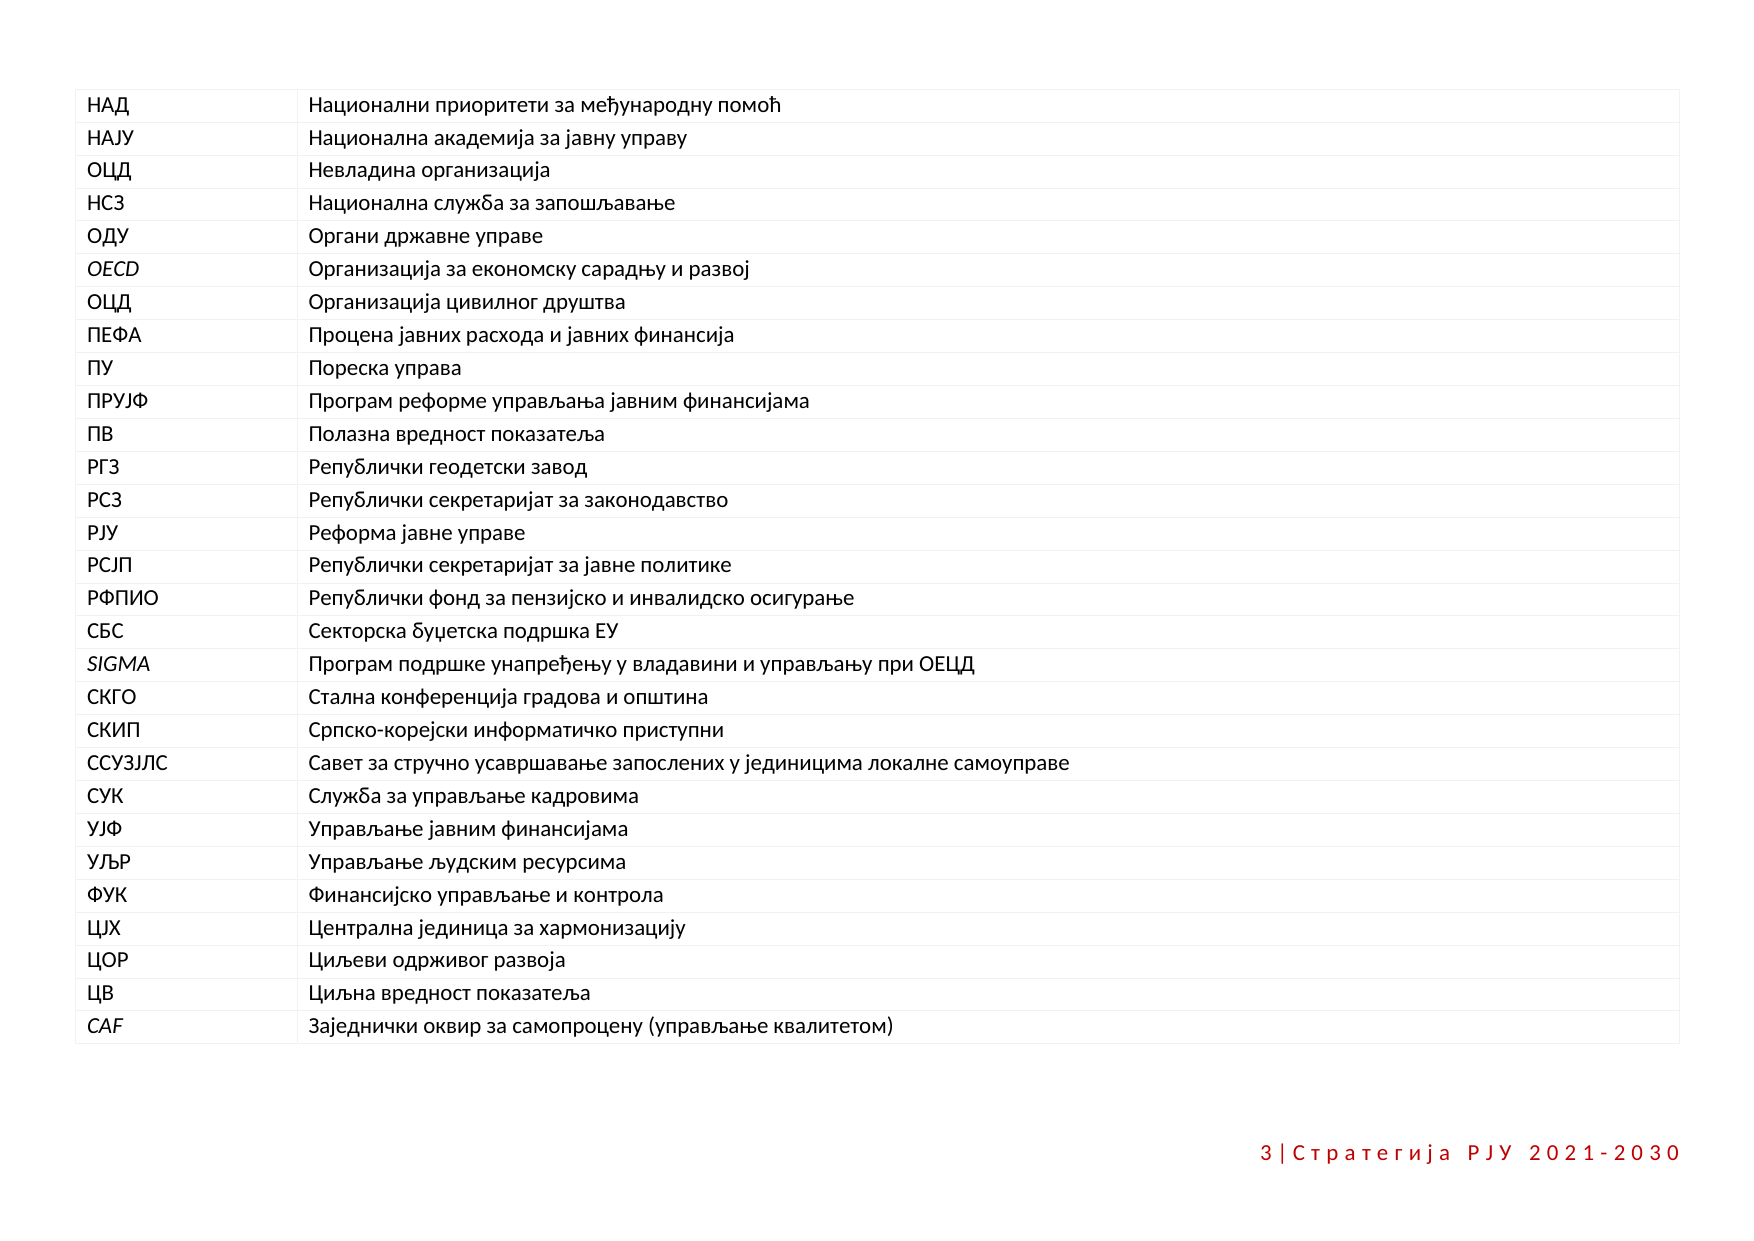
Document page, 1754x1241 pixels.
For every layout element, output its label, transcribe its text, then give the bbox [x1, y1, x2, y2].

table_cell Управљање људским ресурсима [298, 847, 1679, 879]
table_cell СКИП [76, 715, 297, 747]
table_cell Програм реформе управљања јавним финансијама [298, 386, 1679, 418]
table_cell Служба за управљање кадровима [298, 781, 1679, 813]
table_cell Републички секретаријат за законодавство [298, 485, 1679, 517]
table_cell Републички геодетски завод [298, 452, 1679, 484]
table_cell SIGMA [76, 649, 297, 681]
table_cell Стална конференција градова и општина [298, 682, 1679, 714]
table_cell ОДУ [76, 221, 297, 253]
table_cell Српско-корејски информатичко приступни [298, 715, 1679, 747]
table_cell Циљна вредност показатеља [298, 979, 1679, 1010]
table_cell Организација цивилног друштва [298, 287, 1679, 319]
table_cell НСЗ [76, 189, 297, 220]
table_cell ЦЈХ [76, 913, 297, 944]
table_cell РСЗ [76, 485, 297, 517]
table_cell Заједнички оквир за самопроцену (управљање квалитетом) [298, 1011, 1679, 1043]
table_cell СБС [76, 616, 297, 648]
table_cell УЈФ [76, 814, 297, 846]
table_cell ФУК [76, 880, 297, 912]
table_cell НАЈУ [76, 123, 297, 154]
table_cell Невладина организација [298, 156, 1679, 187]
table_cell РСЈП [76, 551, 297, 582]
table_cell Процена јавних расхода и јавних финансија [298, 320, 1679, 352]
table_cell Реформа јавне управе [298, 518, 1679, 549]
table_cell Централна јединица за хармонизацију [298, 913, 1679, 944]
table_cell РГЗ [76, 452, 297, 484]
table_cell Секторска буџетска подршка ЕУ [298, 616, 1679, 648]
table_cell ПУ [76, 353, 297, 385]
table_cell Финансијско управљање и контрола [298, 880, 1679, 912]
table_cell Организација за економску сарадњу и развој [298, 254, 1679, 286]
table_cell Републички фонд за пензијско и инвалидско осигурање [298, 584, 1679, 615]
table_cell ПЕФА [76, 320, 297, 352]
table_cell OECD [76, 254, 297, 286]
table_cell Циљеви одрживог развоја [298, 946, 1679, 977]
table_cell Национална академија за јавну управу [298, 123, 1679, 154]
table_cell ОЦД [76, 156, 297, 187]
table_cell ПВ [76, 419, 297, 451]
table_cell НАД [76, 90, 297, 122]
table_cell Савет за стручно усавршавање запослених у јединицима локалне самоуправе [298, 748, 1679, 780]
table_cell СУК [76, 781, 297, 813]
table_cell ЦОР [76, 946, 297, 977]
table_cell ССУЗЈЛС [76, 748, 297, 780]
table_cell ЦВ [76, 979, 297, 1010]
table_cell Републички секретаријат за јавне политике [298, 551, 1679, 582]
table_cell Пореска управа [298, 353, 1679, 385]
table_cell Управљање јавним финансијама [298, 814, 1679, 846]
table_cell Органи државне управе [298, 221, 1679, 253]
table_cell Национални приоритети за међународну помоћ [298, 90, 1679, 122]
table_cell УЉР [76, 847, 297, 879]
table_cell Програм подршке унапређењу у владавини и управљању при ОЕЦД [298, 649, 1679, 681]
table_cell СКГО [76, 682, 297, 714]
table_cell CAF [76, 1011, 297, 1043]
table_cell ОЦД [76, 287, 297, 319]
table_cell Национална служба за запошљавање [298, 189, 1679, 220]
table_cell РЈУ [76, 518, 297, 549]
table_cell ПРУЈФ [76, 386, 297, 418]
table_cell РФПИО [76, 584, 297, 615]
table_cell Полазна вредност показатеља [298, 419, 1679, 451]
